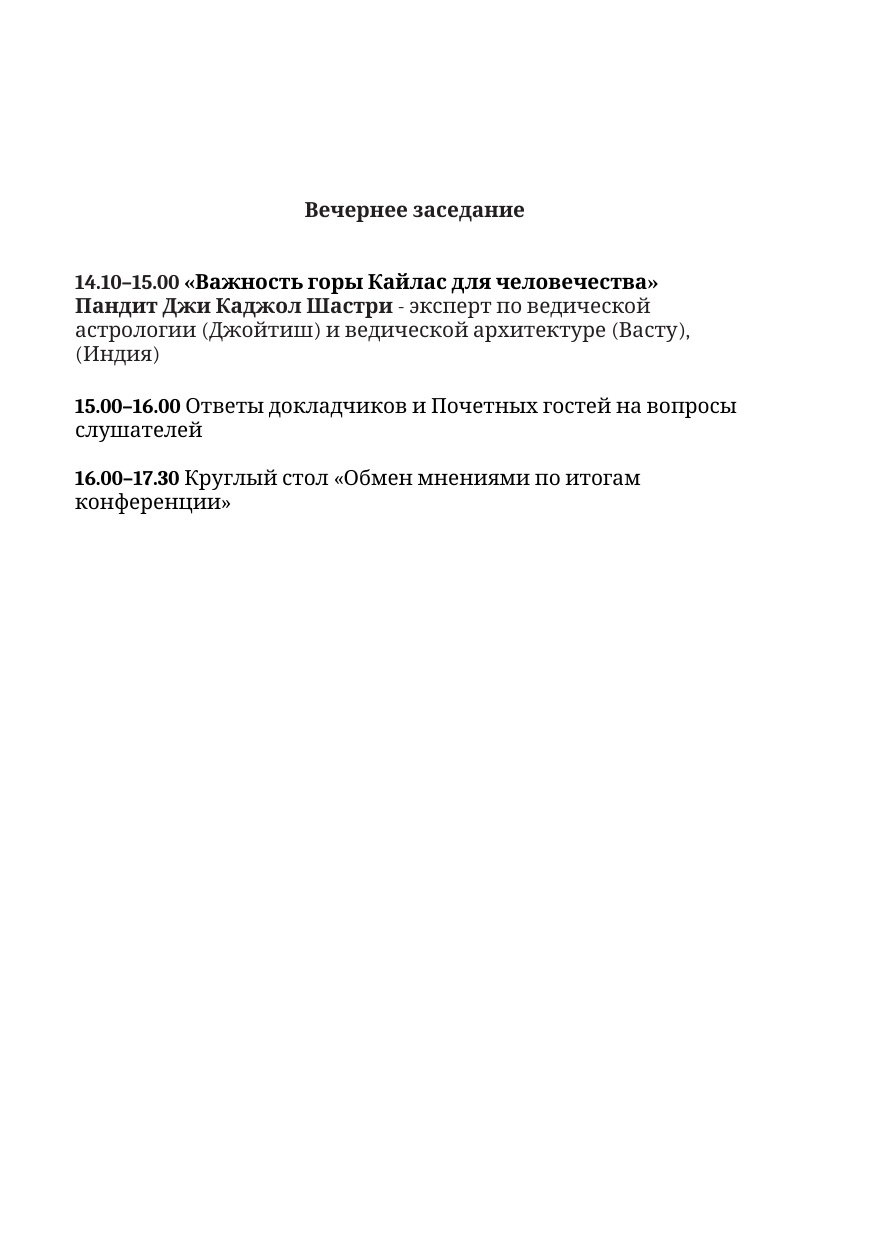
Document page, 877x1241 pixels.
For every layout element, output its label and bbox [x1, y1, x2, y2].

table_cell [75, 103, 754, 1147]
